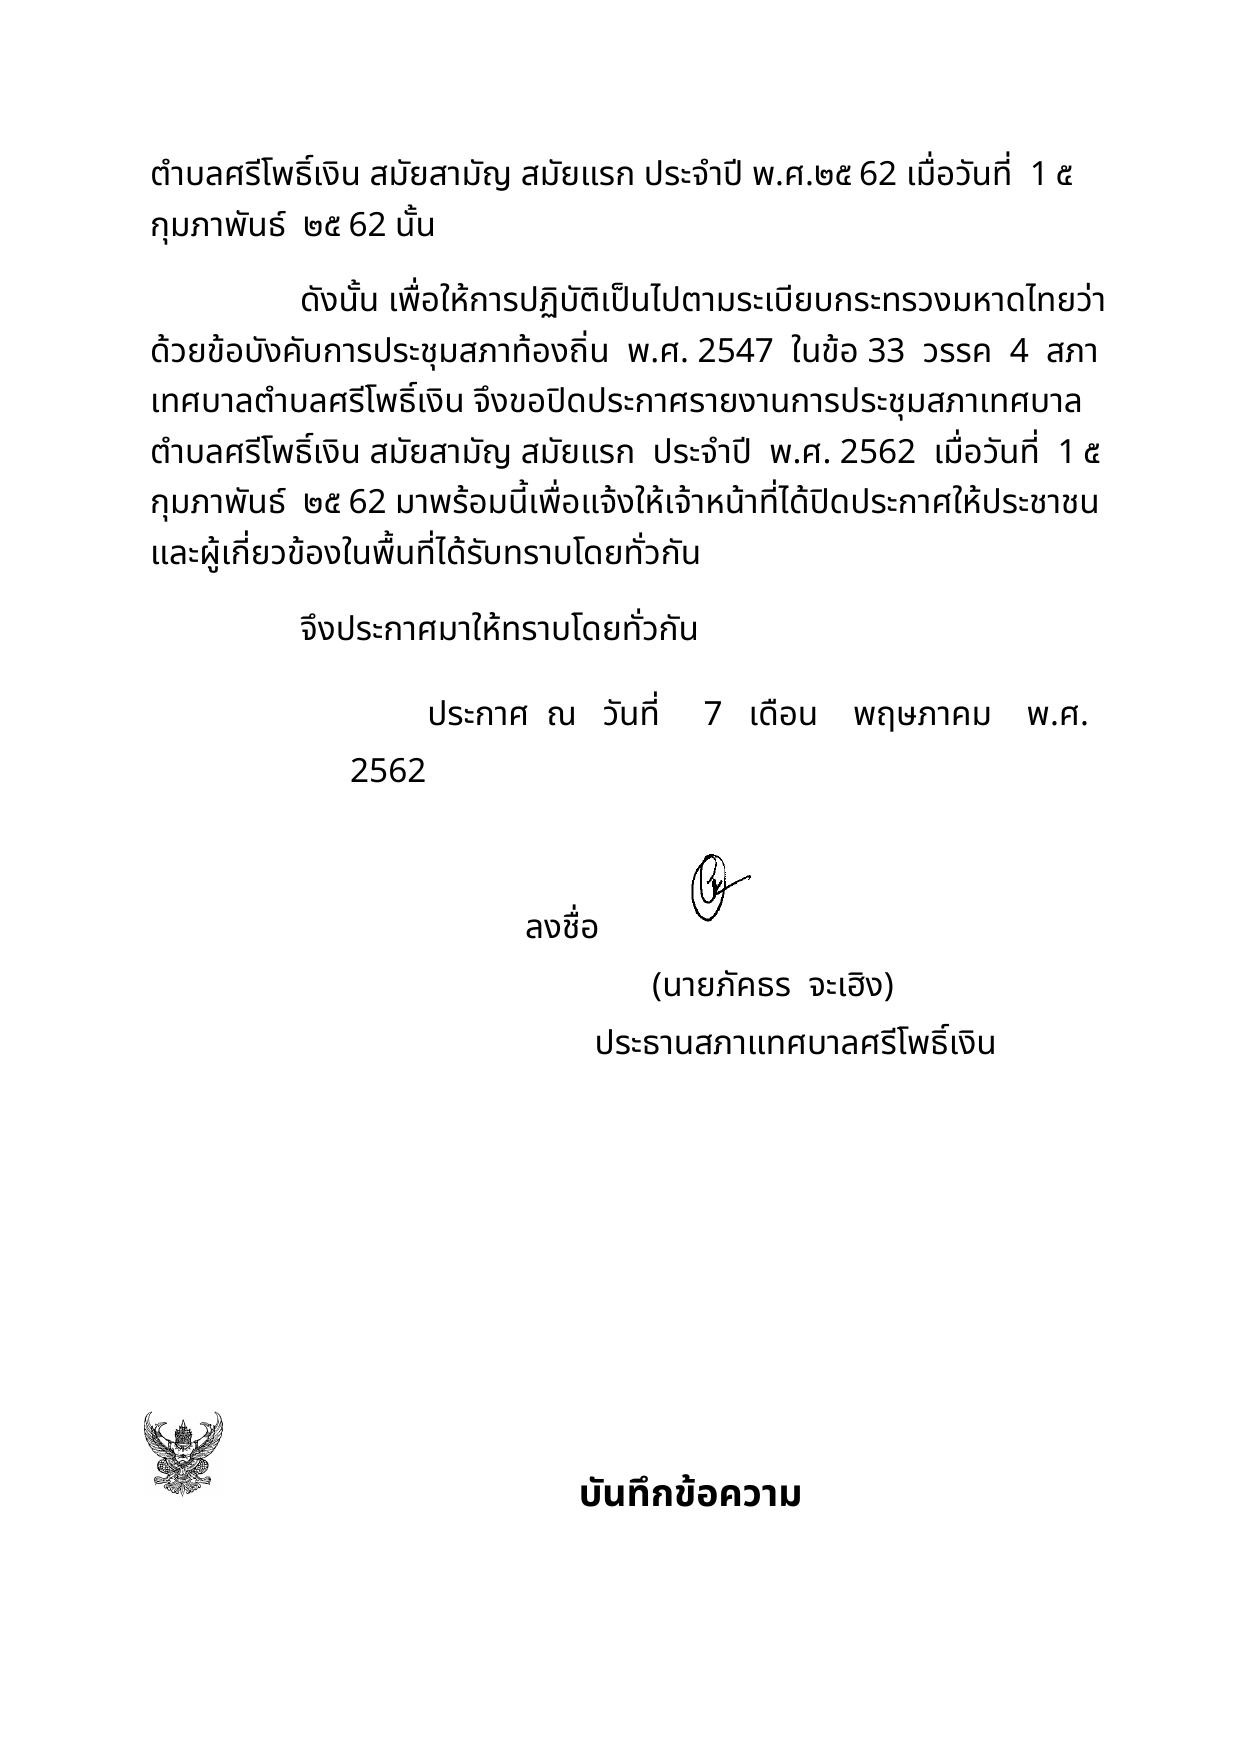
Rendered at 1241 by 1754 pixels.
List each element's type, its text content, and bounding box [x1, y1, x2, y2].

picture [140, 1410, 226, 1499]
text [150, 150, 1122, 251]
text (นายภัคธร จะเฮิง) [350, 961, 1122, 1012]
text ประธานสภาแทศบาลศรีโพธิ์เงิน [350, 1019, 1122, 1070]
text บันทึกข้อความ [150, 1466, 1122, 1523]
text จึงประกาศมาให้ทราบโดยทั่วกัน [150, 605, 1122, 656]
text ประกาศ ณ วันที่ 7 เดือน พฤษภาคม พ.ศ. 2562 [350, 689, 1122, 792]
text ดังนั้น เพื่อให้การปฏิบัติเป็นไปตามระเบียบกระทรวงมหาดไทยว่าด้วยข้อบังคับการประชุมสภาท้องถิ่น พ.ศ. 2547 ในข้อ 33 วรรค 4 สภาเทศบาลตำบลศรีโพธิ์เงิน จึงขอปิดประกาศรายงานการประชุมสภาเทศบาลตำบลศรีโพธิ์เงิน สมัยสามัญ สมัยแรก ประจำปี พ.ศ. 2562 เมื่อวันที่ 1๕ กุมภาพันธ์ ๒๕62 มาพร้อมนี้เพื่อแจ้งให้เจ้าหน้าที่ได้ปิดประกาศให้ประชาชนและผู้เกี่ยวข้องในพื้นที่ได้รับทราบโดยทั่วกัน [150, 276, 1122, 579]
text ลงชื่อ [350, 903, 1122, 954]
